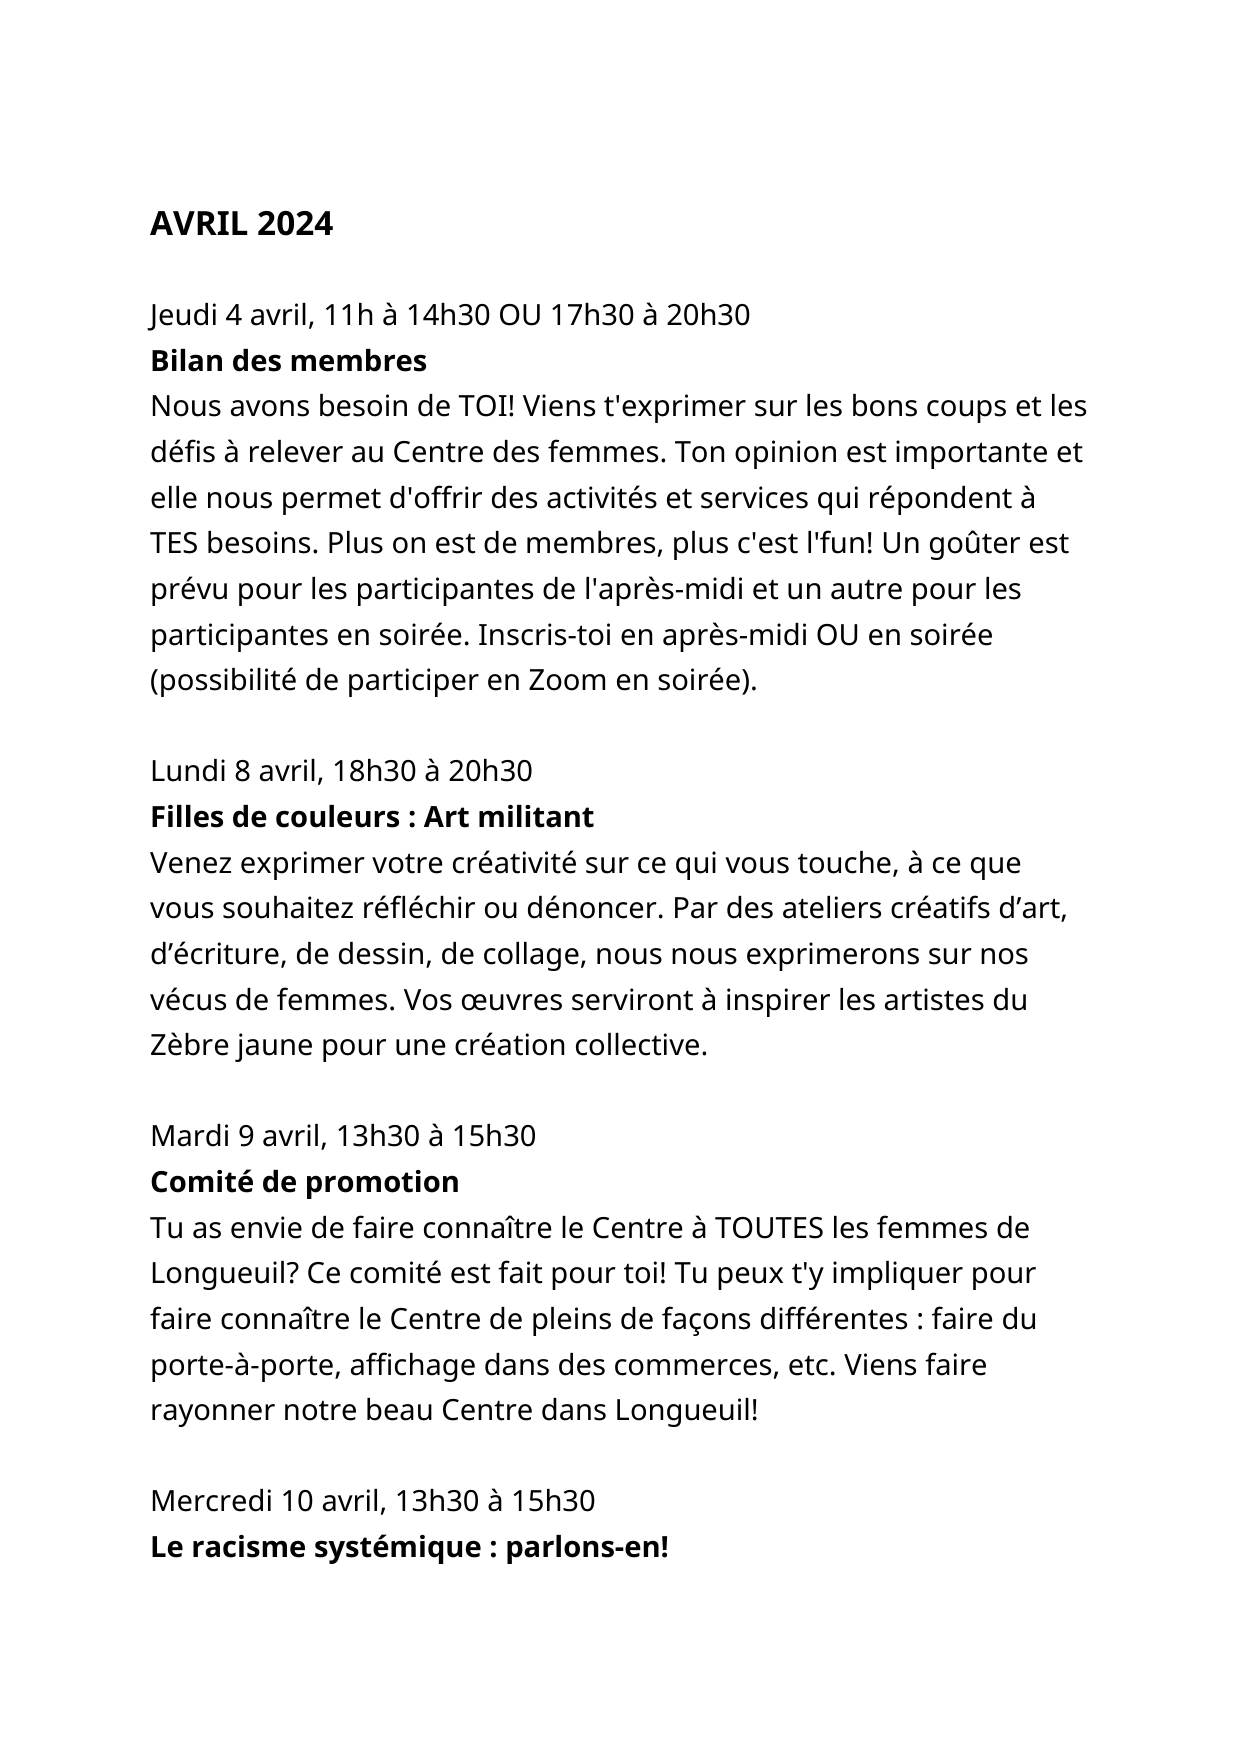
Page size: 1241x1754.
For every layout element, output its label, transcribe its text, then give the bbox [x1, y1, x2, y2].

text Comité de promotion [150, 1161, 1090, 1201]
text Le racisme systémique : parlons-en! [150, 1526, 1090, 1566]
text Venez exprimer votre créativité sur ce qui vous touche, à ce que vous souhaitez réfléchir ou dénoncer. Par des ateliers créatifs d’art, d’écriture, de dessin, de collage, nous nous exprimerons sur nos vécus de femmes. Vos œuvres serviront à inspirer les artistes du Zèbre jaune pour une création collective. [150, 842, 1090, 1064]
text Mercredi 10 avril, 13h30 à 15h30 [150, 1481, 1090, 1520]
text Filles de couleurs : Art militant [150, 796, 1090, 836]
text AVRIL 2024 [150, 200, 1090, 245]
text Bilan des membres [150, 340, 1090, 380]
text Lundi 8 avril, 18h30 à 20h30 [150, 751, 1090, 790]
text Jeudi 4 avril, 11h à 14h30 OU 17h30 à 20h30 [150, 294, 1090, 334]
text Mardi 9 avril, 13h30 à 15h30 [150, 1116, 1090, 1155]
text Tu as envie de faire connaître le Centre à TOUTES les femmes de Longueuil? Ce comité est fait pour toi! Tu peux t'y impliquer pour faire connaître le Centre de pleins de façons différentes : faire du porte-à-porte, affichage dans des commerces, etc. Viens faire rayonner notre beau Centre dans Longueuil! [150, 1207, 1090, 1429]
text Nous avons besoin de TOI! Viens t'exprimer sur les bons coups et les défis à relever au Centre des femmes. Ton opinion est importante et elle nous permet d'offrir des activités et services qui répondent à TES besoins. Plus on est de membres, plus c'est l'fun! Un goûter est prévu pour les participantes de l'après-midi et un autre pour les participantes en soirée. Inscris-toi en après-midi OU en soirée (possibilité de participer en Zoom en soirée). [150, 386, 1090, 699]
